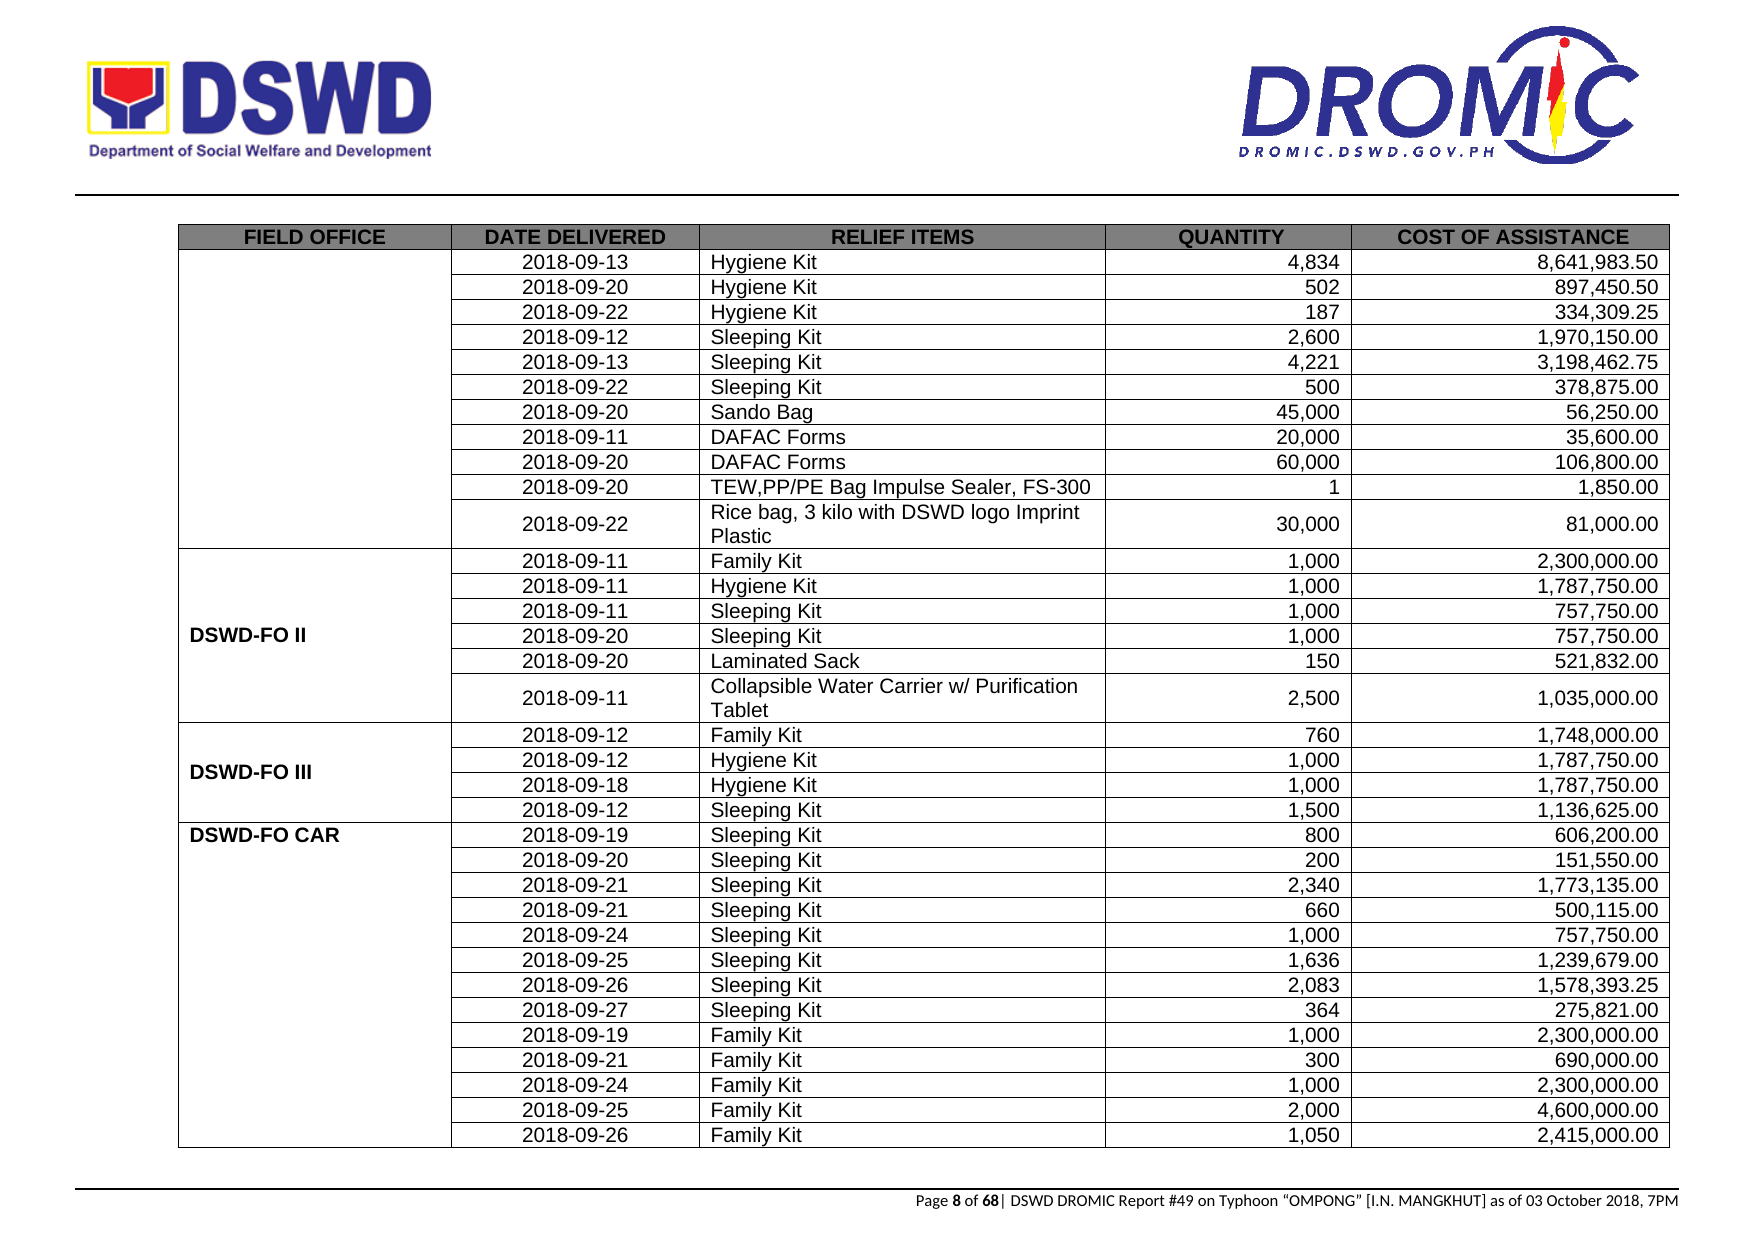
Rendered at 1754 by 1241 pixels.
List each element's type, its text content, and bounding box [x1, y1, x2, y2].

table_cell 1,000 [1106, 748, 1351, 772]
table_cell 2018-09-11 [452, 425, 699, 449]
table_cell 2018-09-22 [452, 500, 699, 548]
table_cell 502 [1106, 275, 1351, 299]
table_cell 2018-09-11 [452, 549, 699, 573]
table_cell TEW,PP/PE Bag Impulse Sealer, FS-300 [700, 475, 1105, 499]
table_cell Collapsible Water Carrier w/ Purification Tablet [700, 674, 1105, 722]
table_cell Hygiene Kit [700, 250, 1105, 274]
table_cell 334,309.25 [1352, 300, 1669, 324]
table_cell 106,800.00 [1352, 450, 1669, 474]
table_cell 1,748,000.00 [1352, 723, 1669, 747]
table_cell 1,773,135.00 [1352, 873, 1669, 897]
table_cell 4,600,000.00 [1352, 1098, 1669, 1122]
table_cell 364 [1106, 998, 1351, 1022]
table_cell 2018-09-11 [452, 599, 699, 623]
table_cell 500,115.00 [1352, 898, 1669, 922]
table_cell 660 [1106, 898, 1351, 922]
table_cell 2018-09-26 [452, 1123, 699, 1147]
table_cell Sleeping Kit [700, 624, 1105, 648]
table_cell DSWD-FO III [179, 723, 451, 822]
table_cell 2018-09-25 [452, 948, 699, 972]
table_cell 1,000 [1106, 773, 1351, 797]
table_cell Rice bag, 3 kilo with DSWD logo Imprint Plastic [700, 500, 1105, 548]
table_cell Sleeping Kit [700, 325, 1105, 349]
table_cell 2,083 [1106, 973, 1351, 997]
table_header FIELD OFFICE [179, 225, 451, 249]
table_cell Sleeping Kit [700, 973, 1105, 997]
table_cell 2018-09-11 [452, 574, 699, 598]
table_cell 1,239,679.00 [1352, 948, 1669, 972]
table_cell 1,035,000.00 [1352, 674, 1669, 722]
table_cell 2018-09-20 [452, 649, 699, 673]
table_cell 2018-09-22 [452, 375, 699, 399]
table_cell 200 [1106, 848, 1351, 872]
table_cell 30,000 [1106, 500, 1351, 548]
table_cell 2018-09-18 [452, 773, 699, 797]
table_cell 151,550.00 [1352, 848, 1669, 872]
table_cell Laminated Sack [700, 649, 1105, 673]
table_cell Sleeping Kit [700, 798, 1105, 822]
table_cell Sleeping Kit [700, 823, 1105, 847]
table_cell 300 [1106, 1048, 1351, 1072]
table_cell 20,000 [1106, 425, 1351, 449]
table_cell 1,970,150.00 [1352, 325, 1669, 349]
table_cell Sleeping Kit [700, 948, 1105, 972]
table_cell Family Kit [700, 549, 1105, 573]
table_cell 60,000 [1106, 450, 1351, 474]
table_cell 4,221 [1106, 350, 1351, 374]
table_cell 56,250.00 [1352, 400, 1669, 424]
table_cell Sando Bag [700, 400, 1105, 424]
table_cell 2,300,000.00 [1352, 1023, 1669, 1047]
table_cell Family Kit [700, 1048, 1105, 1072]
table_cell 2,340 [1106, 873, 1351, 897]
table_header COST OF ASSISTANCE [1352, 225, 1669, 249]
table_cell 2018-09-22 [452, 300, 699, 324]
picture [1231, 25, 1644, 163]
table_cell 606,200.00 [1352, 823, 1669, 847]
table_cell 2018-09-20 [452, 624, 699, 648]
table_cell 4,834 [1106, 250, 1351, 274]
table_cell 2018-09-12 [452, 748, 699, 772]
table_cell 2018-09-21 [452, 1048, 699, 1072]
table_cell 897,450.50 [1352, 275, 1669, 299]
table_cell 1,000 [1106, 599, 1351, 623]
table_cell 800 [1106, 823, 1351, 847]
table_cell 500 [1106, 375, 1351, 399]
table_header DATE DELIVERED [452, 225, 699, 249]
table_cell 2018-09-20 [452, 275, 699, 299]
table_cell 2018-09-21 [452, 873, 699, 897]
table_cell 1,000 [1106, 624, 1351, 648]
table_cell 1,500 [1106, 798, 1351, 822]
table_cell 2,500 [1106, 674, 1351, 722]
table_cell Family Kit [700, 1098, 1105, 1122]
table_cell 2018-09-19 [452, 1023, 699, 1047]
table_cell 757,750.00 [1352, 923, 1669, 947]
table_cell 2018-09-20 [452, 475, 699, 499]
table_cell Sleeping Kit [700, 350, 1105, 374]
table_cell 1,578,393.25 [1352, 973, 1669, 997]
table_cell 1,000 [1106, 574, 1351, 598]
table_cell 1,000 [1106, 1023, 1351, 1047]
table_cell 2018-09-27 [452, 998, 699, 1022]
table_cell Sleeping Kit [700, 923, 1105, 947]
table_header RELIEF ITEMS [700, 225, 1105, 249]
table_cell Sleeping Kit [700, 998, 1105, 1022]
table_cell 2018-09-12 [452, 325, 699, 349]
table_cell Family Kit [700, 1073, 1105, 1097]
table_cell 2,000 [1106, 1098, 1351, 1122]
table_cell 2,300,000.00 [1352, 549, 1669, 573]
table_cell 2,600 [1106, 325, 1351, 349]
table_header QUANTITY [1106, 225, 1351, 249]
table_cell 1,787,750.00 [1352, 773, 1669, 797]
table_cell 757,750.00 [1352, 624, 1669, 648]
table_cell 690,000.00 [1352, 1048, 1669, 1072]
table_cell 2018-09-12 [452, 723, 699, 747]
table_cell 8,641,983.50 [1352, 250, 1669, 274]
table_cell 1 [1106, 475, 1351, 499]
table_cell Hygiene Kit [700, 748, 1105, 772]
table_cell 2018-09-20 [452, 848, 699, 872]
table_cell 1,136,625.00 [1352, 798, 1669, 822]
table_cell 1,000 [1106, 549, 1351, 573]
table_cell Sleeping Kit [700, 873, 1105, 897]
table_cell 757,750.00 [1352, 599, 1669, 623]
table_cell 521,832.00 [1352, 649, 1669, 673]
table_cell DSWD-FO CAR [179, 823, 451, 1147]
table_cell 2018-09-19 [452, 823, 699, 847]
table_cell 3,198,462.75 [1352, 350, 1669, 374]
table_cell Hygiene Kit [700, 275, 1105, 299]
table_cell Family Kit [700, 1023, 1105, 1047]
table_cell 81,000.00 [1352, 500, 1669, 548]
table_cell 35,600.00 [1352, 425, 1669, 449]
table_cell 2018-09-20 [452, 450, 699, 474]
table_cell DAFAC Forms [700, 425, 1105, 449]
table_cell 2018-09-12 [452, 798, 699, 822]
table_cell 275,821.00 [1352, 998, 1669, 1022]
table_cell 1,850.00 [1352, 475, 1669, 499]
table_cell 2018-09-13 [452, 350, 699, 374]
table_cell 1,050 [1106, 1123, 1351, 1147]
table_cell 2018-09-21 [452, 898, 699, 922]
table_cell 1,787,750.00 [1352, 748, 1669, 772]
table_cell 760 [1106, 723, 1351, 747]
table_cell 187 [1106, 300, 1351, 324]
table_cell 45,000 [1106, 400, 1351, 424]
table_cell DAFAC Forms [700, 450, 1105, 474]
table_cell Sleeping Kit [700, 375, 1105, 399]
table_cell 1,636 [1106, 948, 1351, 972]
table_cell Hygiene Kit [700, 773, 1105, 797]
table_cell Family Kit [700, 1123, 1105, 1147]
table_cell Family Kit [700, 723, 1105, 747]
table_cell Hygiene Kit [700, 574, 1105, 598]
picture [75, 58, 444, 164]
table_cell 1,000 [1106, 923, 1351, 947]
table_cell Sleeping Kit [700, 848, 1105, 872]
table_cell 2018-09-13 [452, 250, 699, 274]
table_cell 378,875.00 [1352, 375, 1669, 399]
table_cell 2018-09-24 [452, 1073, 699, 1097]
table_cell Sleeping Kit [700, 898, 1105, 922]
table_cell 150 [1106, 649, 1351, 673]
table_cell 2018-09-24 [452, 923, 699, 947]
table_cell 2,300,000.00 [1352, 1073, 1669, 1097]
table_cell DSWD-FO II [179, 549, 451, 722]
table_cell 2018-09-26 [452, 973, 699, 997]
table_cell 2,415,000.00 [1352, 1123, 1669, 1147]
table_cell 2018-09-20 [452, 400, 699, 424]
table_cell Hygiene Kit [700, 300, 1105, 324]
table_cell 1,787,750.00 [1352, 574, 1669, 598]
table_cell 1,000 [1106, 1073, 1351, 1097]
table_cell 2018-09-11 [452, 674, 699, 722]
table_cell 2018-09-25 [452, 1098, 699, 1122]
table_cell Sleeping Kit [700, 599, 1105, 623]
